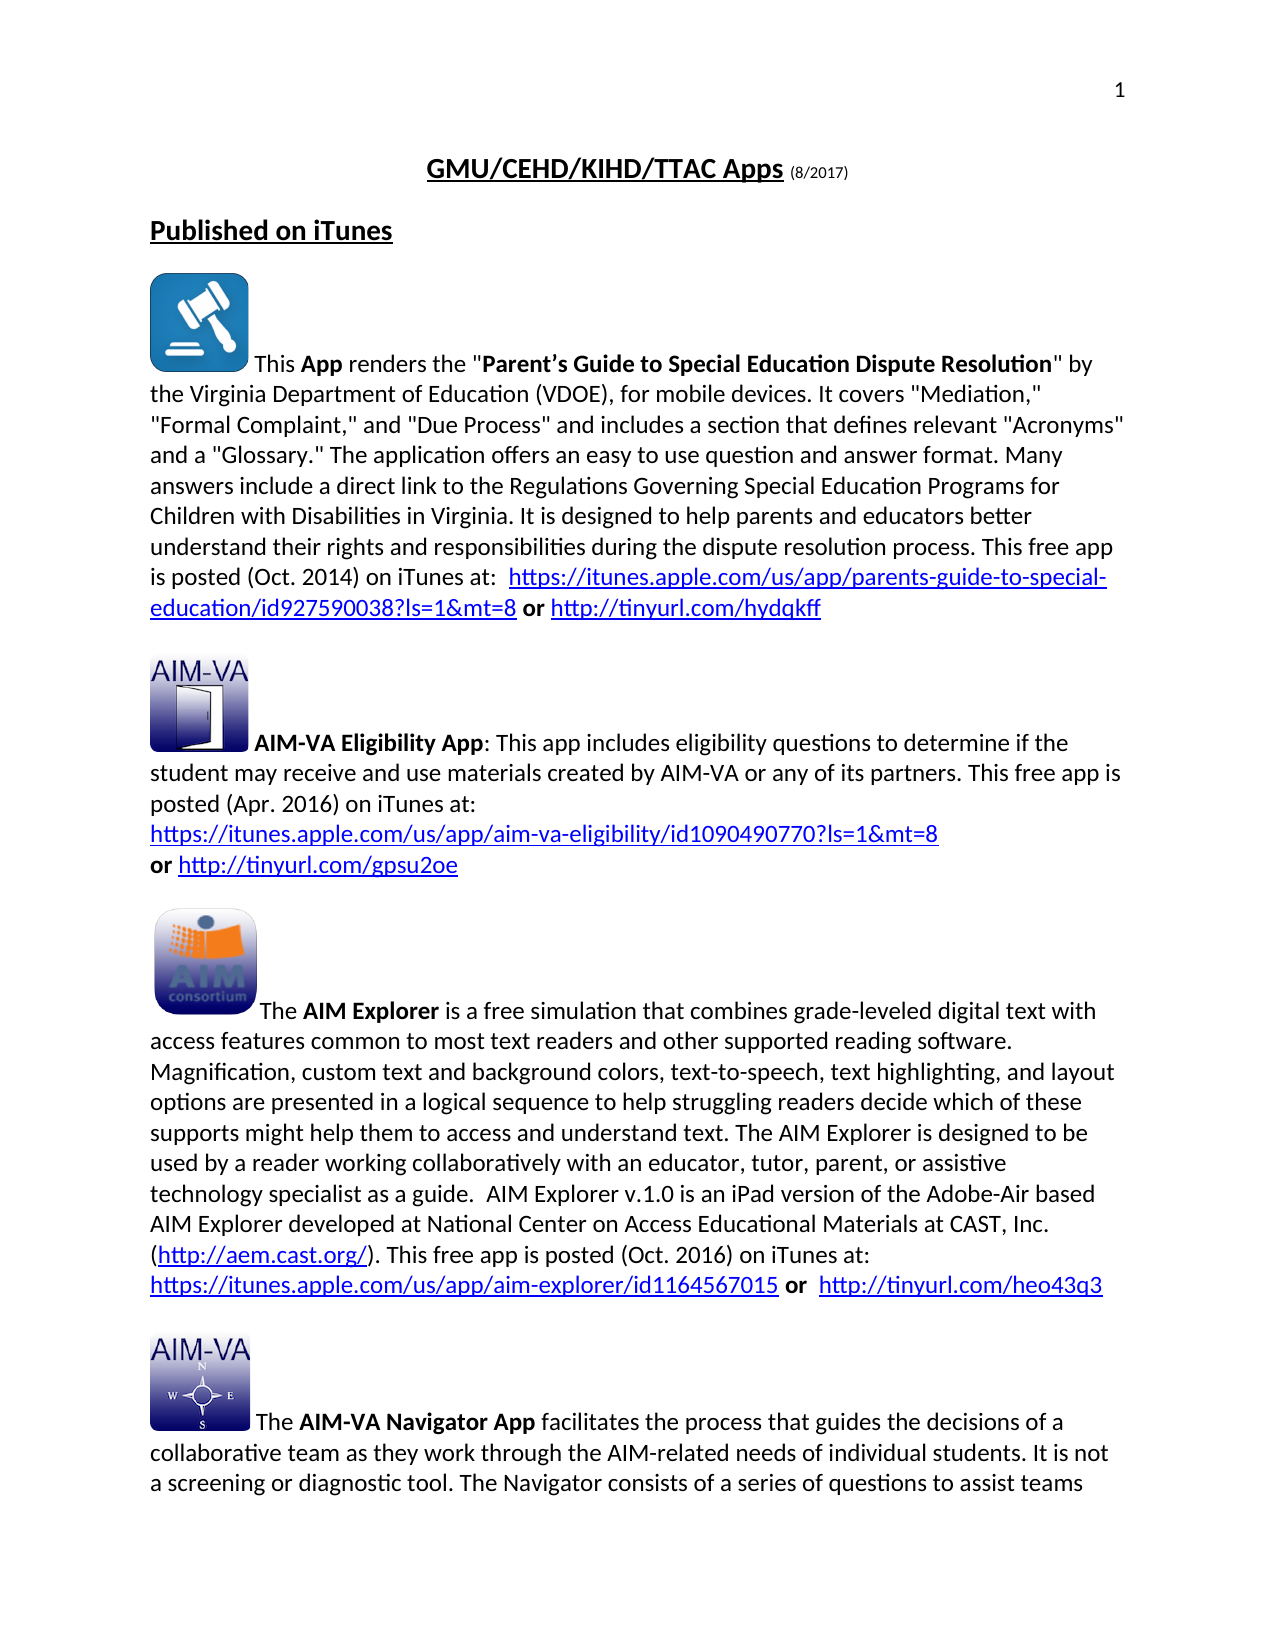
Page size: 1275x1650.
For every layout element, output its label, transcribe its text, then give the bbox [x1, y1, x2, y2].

text or http://tinyurl.com/gpsu2oe [150, 849, 1125, 880]
picture [150, 273, 249, 372]
text GMU/CEHD/KIHD/TTAC Apps (8/2017) [150, 150, 1125, 186]
text https://itunes.apple.com/us/app/aim-explorer/id1164567015 or http://tinyurl.com/heo43q3 [150, 1269, 1125, 1300]
text AIM-VA Eligibility App: This app includes eligibility questions to determine if the student may receive and use materials created by AIM-VA or any of its partners. This free app is posted (Apr. 2016) on iTunes at: [150, 653, 1125, 819]
picture [150, 652, 249, 752]
text Published on iTunes [150, 212, 1125, 247]
picture [150, 905, 260, 1019]
text https://itunes.apple.com/us/app/aim-va-eligibility/id1090490770?ls=1&mt=8 [150, 819, 1125, 849]
text The AIM Explorer is a free simulation that combines grade-leveled digital text with access features common to most text readers and other supported reading software. Magnification, custom text and background colors, text-to-speech, text highlighting, and layout options are presented in a logical sequence to help struggling readers decide which of these supports might help them to access and understand text. The AIM Explorer is designed to be used by a reader working collaboratively with an educator, tutor, parent, or assistive technology specialist as a guide. AIM Explorer v.1.0 is an iPad version of the Adobe-Air based AIM Explorer developed at National Center on Access Educational Materials at CAST, Inc. (http://aem.cast.org/). This free app is posted (Oct. 2016) on iTunes at: [150, 905, 1125, 1269]
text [150, 1331, 1125, 1498]
text This App renders the "Parent’s Guide to Special Education Dispute Resolution" by the Virginia Department of Education (VDOE), for mobile devices. It covers "Mediation," "Formal Complaint," and "Due Process" and includes a section that defines relevant "Acronyms" and a "Glossary." The application offers an easy to use question and answer format. Many answers include a direct link to the Regulations Governing Special Education Programs for Children with Disabilities in Virginia. It is designed to help parents and educators better understand their rights and responsibilities during the dispute resolution process. This free app is posted (Oct. 2014) on iTunes at: https://itunes.apple.com/us/app/parents-guide-to-special-education/id927590038?ls=1&mt=8​ or http://tinyurl.com/hydqkff [150, 273, 1125, 622]
picture [150, 1330, 251, 1431]
